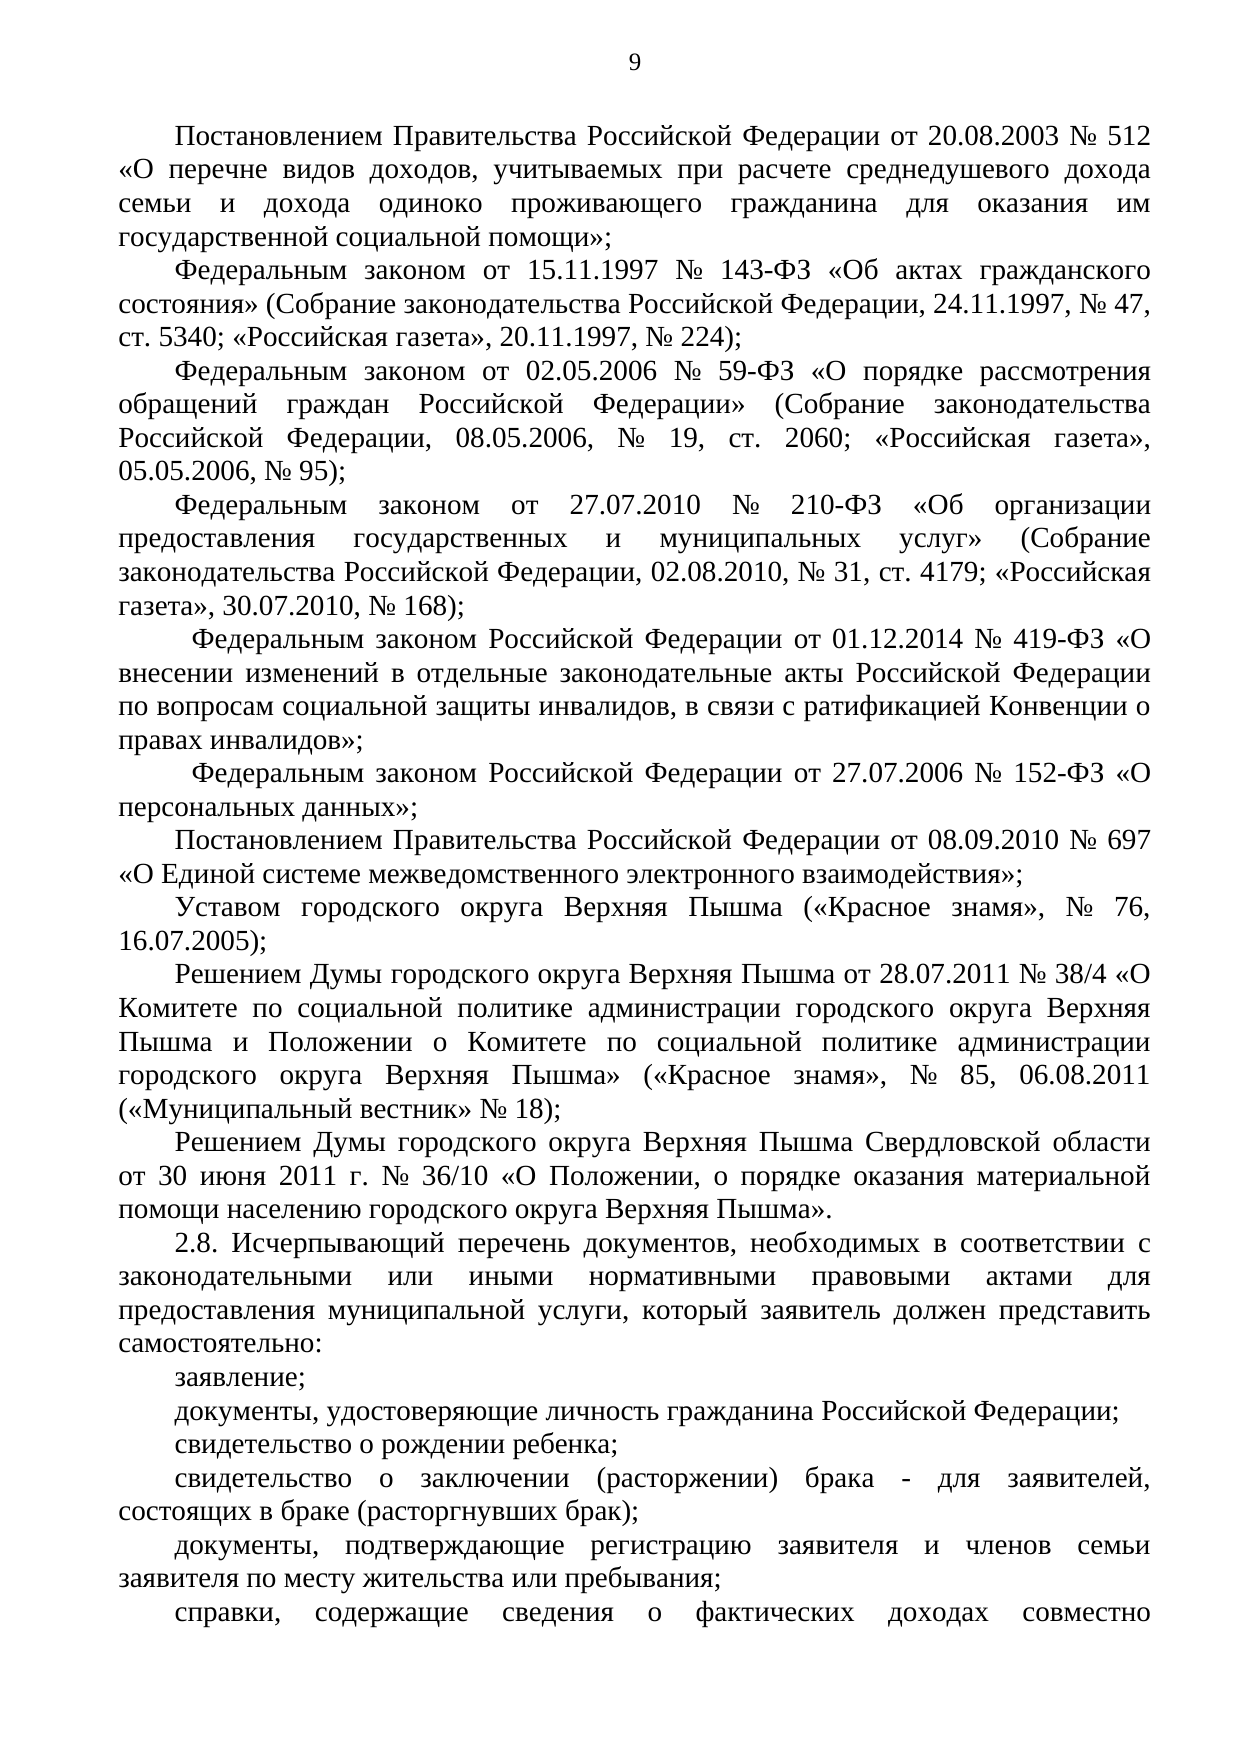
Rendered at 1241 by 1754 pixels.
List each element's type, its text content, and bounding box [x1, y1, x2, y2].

text Постановлением Правительства Российской Федерации от 20.08.2003 № 512 «О перечне видов доходов, учитываемых при расчете среднедушевого дохода семьи и дохода одиноко проживающего гражданина для оказания им государственной социальной помощи»; [118, 118, 1152, 252]
text Постановлением Правительства Российской Федерации от 08.09.2010 № 697 «О Единой системе межведомственного электронного взаимодействия»; [118, 822, 1152, 889]
text документы, удостоверяющие личность гражданина Российской Федерации; [118, 1393, 1152, 1426]
text свидетельство о рождении ребенка; [118, 1426, 1152, 1460]
text Федеральным законом от 15.11.1997 № 143-ФЗ «Об актах гражданского состояния» (Собрание законодательства Российской Федерации, 24.11.1997, № 47, ст. 5340; «Российская газета», 20.11.1997, № 224); [118, 252, 1152, 353]
text Уставом городского округа Верхняя Пышма («Красное знамя», № 76, 16.07.2005); [118, 889, 1152, 957]
text Решением Думы городского округа Верхняя Пышма Свердловской области от 30 июня . № 36/10 «О Положении, о порядке оказания материальной помощи населению городского округа Верхняя Пышма». [118, 1124, 1152, 1225]
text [118, 1594, 1152, 1627]
text Федеральным законом от 02.05.2006 № 59-ФЗ «О порядке рассмотрения обращений граждан Российской Федерации» (Собрание законодательства Российской Федерации, 08.05.2006, № 19, ст. 2060; «Российская газета», 05.05.2006, № 95); [118, 353, 1152, 487]
text 2.8. Исчерпывающий перечень документов, необходимых в соответствии с законодательными или иными нормативными правовыми актами для предоставления муниципальной услуги, который заявитель должен представить самостоятельно: [118, 1225, 1152, 1359]
text Федеральным законом Российской Федерации от 01.12.2014 № 419-ФЗ «О внесении изменений в отдельные законодательные акты Российской Федерации по вопросам социальной защиты инвалидов, в связи с ратификацией Конвенции о правах инвалидов»; [118, 621, 1152, 755]
text Решением Думы городского округа Верхняя Пышма от 28.07.2011 № 38/4 «О Комитете по социальной политике администрации городского округа Верхняя Пышма и Положении о Комитете по социальной политике администрации городского округа Верхняя Пышма» («Красное знамя», № 85, 06.08.2011 («Муниципальный вестник» № 18); [118, 957, 1152, 1124]
text свидетельство о заключении (расторжении) брака - для заявителей, состоящих в браке (расторгнувших брак); [118, 1460, 1152, 1527]
text Федеральным законом Российской Федерации от 27.07.2006 № 152-ФЗ «О персональных данных»; [118, 755, 1152, 822]
text документы, подтверждающие регистрацию заявителя и членов семьи заявителя по месту жительства или пребывания; [118, 1527, 1152, 1594]
text Федеральным законом от 27.07.2010 № 210-ФЗ «Об организации предоставления государственных и муниципальных услуг» (Собрание законодательства Российской Федерации, 02.08.2010, № 31, ст. 4179; «Российская газета», 30.07.2010, № 168); [118, 487, 1152, 621]
text заявление; [118, 1359, 1152, 1393]
